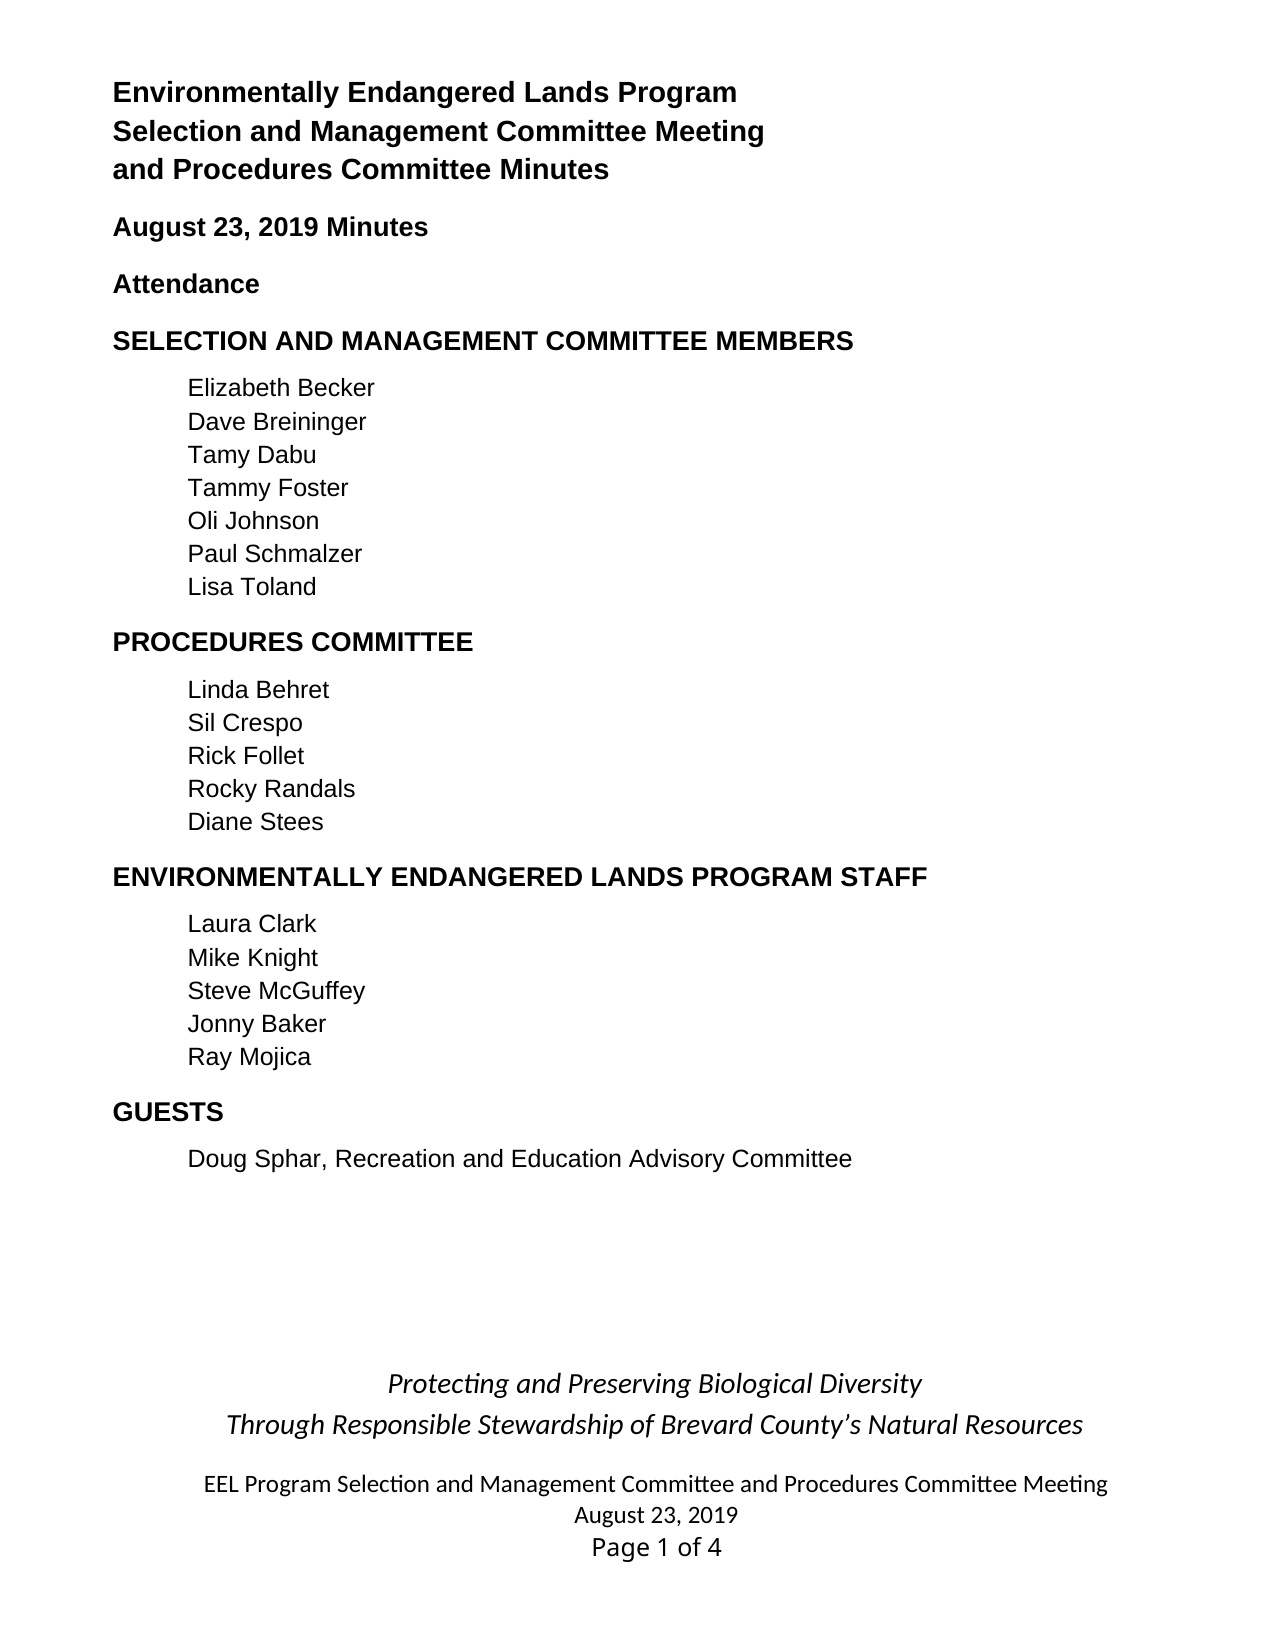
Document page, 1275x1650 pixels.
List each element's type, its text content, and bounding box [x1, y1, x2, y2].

list Doug Sphar, Recreation and Education Advisory Committee [150, 1144, 1200, 1173]
subtitle Environmentally Endangered Lands Program [112, 75, 1200, 108]
list Ray Mojica [150, 1042, 1200, 1071]
list Elizabeth Becker [150, 373, 1200, 402]
subtitle PROCEDURES COMMITTEE [112, 626, 1200, 657]
list Steve McGuffey [150, 976, 1200, 1004]
list Lisa Toland [150, 572, 1200, 601]
list Oli Johnson [150, 506, 1200, 535]
subtitle ENVIRONMENTALLY ENDANGERED LANDS PROGRAM STAFF [112, 861, 1200, 892]
subtitle SELECTION AND MANAGEMENT COMMITTEE MEMBERS [112, 325, 1200, 356]
subtitle Attendance [112, 268, 1200, 299]
list Rocky Randals [150, 774, 1200, 803]
list Laura Clark [150, 909, 1200, 938]
list Linda Behret [150, 674, 1200, 703]
subtitle Selection and Management Committee Meeting and Procedures Committee Minutes [112, 113, 1200, 186]
list Rick Follet [150, 741, 1200, 770]
list Paul Schmalzer [150, 539, 1200, 568]
text Protecting and Preserving Biological Diversity Through Responsible Stewardship of Brevard County’s Natural Resources [112, 1365, 1200, 1442]
list Diane Stees [150, 807, 1200, 836]
subtitle August 23, 2019 Minutes [112, 211, 1200, 243]
list Dave Breininger [150, 407, 1200, 435]
list Mike Knight [150, 943, 1200, 971]
list Sil Crespo [150, 708, 1200, 737]
list Tamy Dabu [150, 440, 1200, 468]
list Tammy Foster [150, 473, 1200, 502]
list Jonny Baker [150, 1009, 1200, 1038]
subtitle GUESTS [112, 1096, 1200, 1127]
